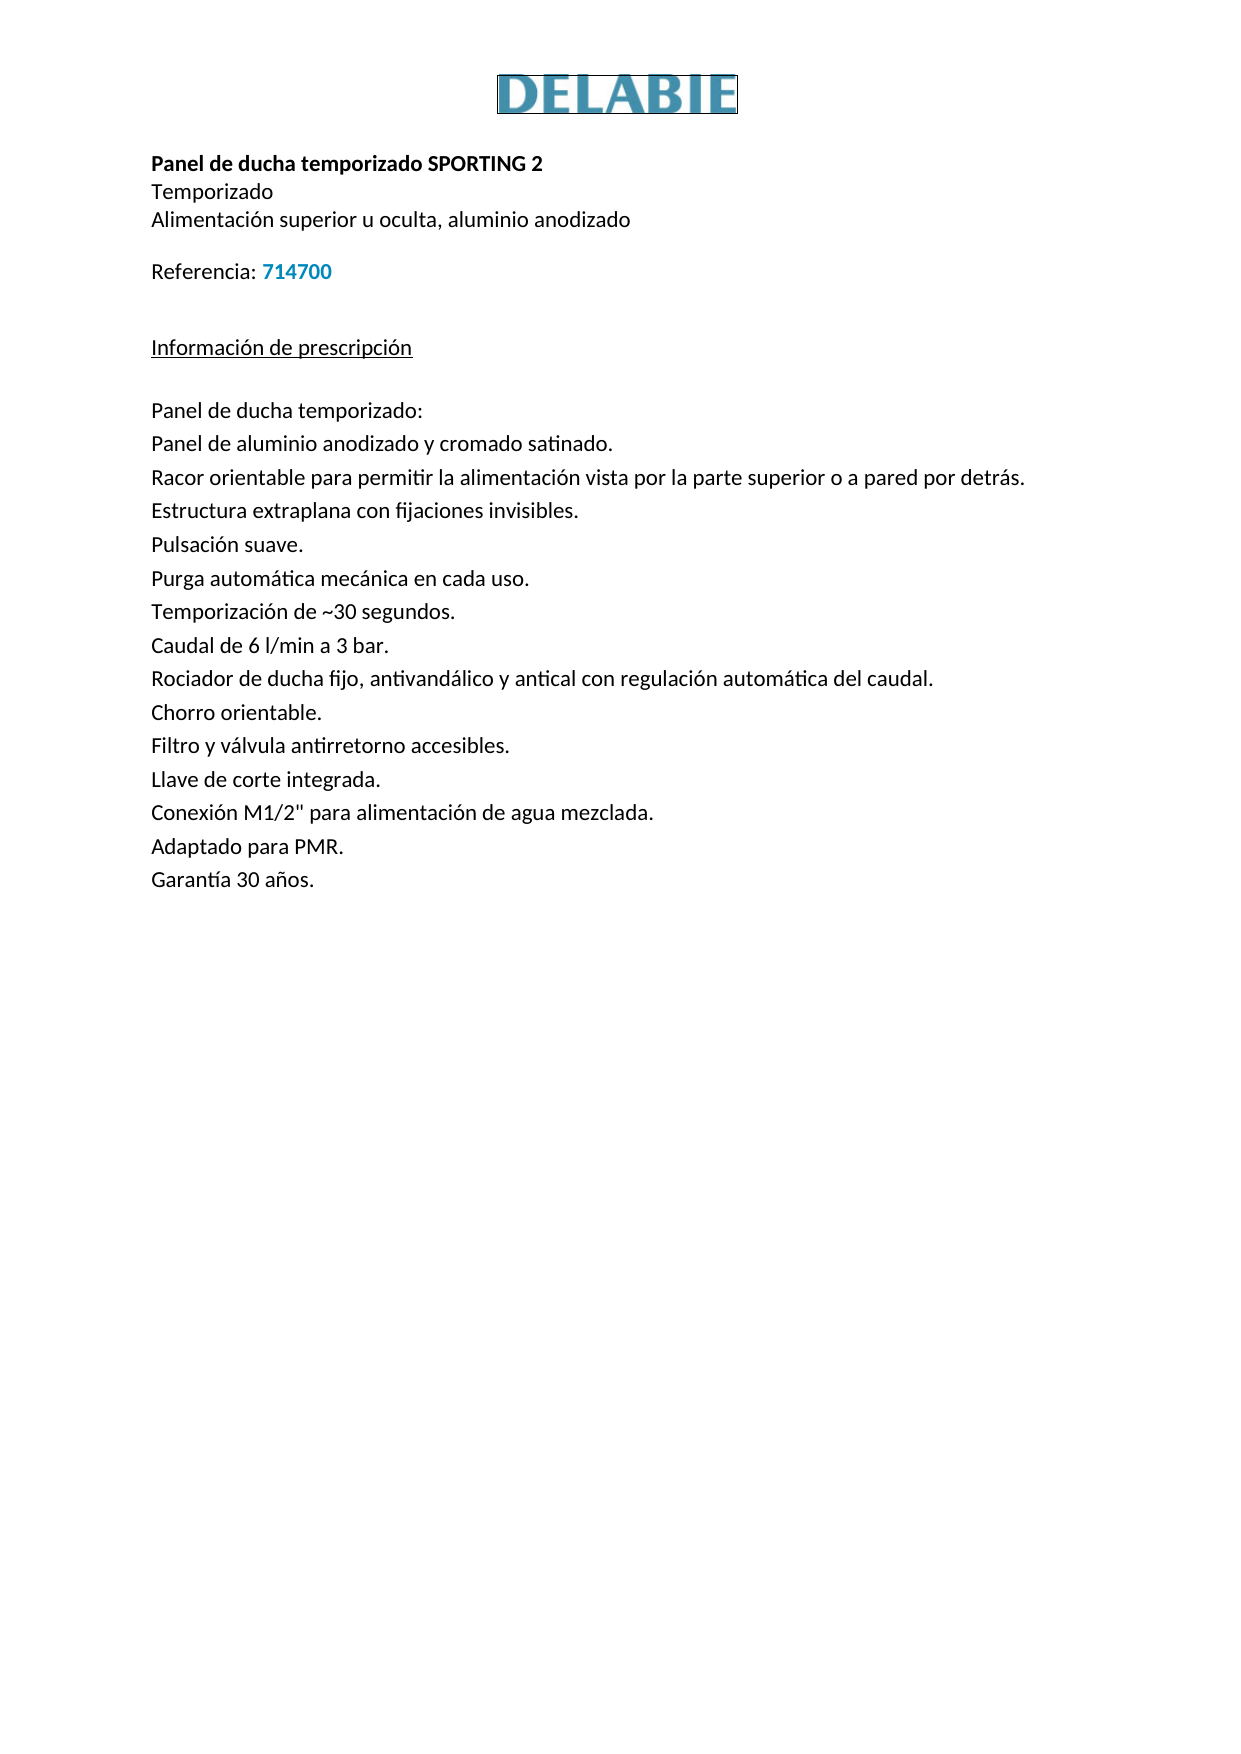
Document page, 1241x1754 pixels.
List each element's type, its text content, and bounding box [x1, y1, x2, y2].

text Pulsación suave. [151, 530, 1084, 558]
text Información de prescripción [151, 333, 1084, 361]
text Racor orientable para permitir la alimentación vista por la parte superior o a pared por detrás. [151, 463, 1084, 491]
text Purga automática mecánica en cada uso. [151, 564, 1084, 592]
text Estructura extraplana con fijaciones invisibles. [151, 497, 1084, 525]
text Caudal de 6 l/min a 3 bar. [151, 631, 1084, 659]
text Filtro y válvula antirretorno accesibles. [151, 731, 1084, 759]
text Adaptado para PMR. [151, 832, 1084, 860]
text Llave de corte integrada. [151, 765, 1084, 793]
text Panel de aluminio anodizado y cromado satinado. [151, 429, 1084, 458]
text Panel de ducha temporizado SPORTING 2 [151, 149, 1084, 177]
text Rociador de ducha fijo, antivandálico y antical con regulación automática del caudal. [151, 664, 1084, 692]
text Panel de ducha temporizado: [151, 396, 1084, 424]
text Chorro orientable. [151, 698, 1084, 726]
picture [498, 76, 737, 113]
text Garantía 30 años. [151, 866, 1084, 894]
text Temporizado [151, 177, 1084, 205]
text Alimentación superior u oculta, aluminio anodizado [151, 205, 1084, 233]
text Temporización de ~30 segundos. [151, 597, 1084, 625]
text Conexión M1/2" para alimentación de agua mezclada. [151, 798, 1084, 827]
text Referencia: 714700 [151, 257, 1084, 285]
